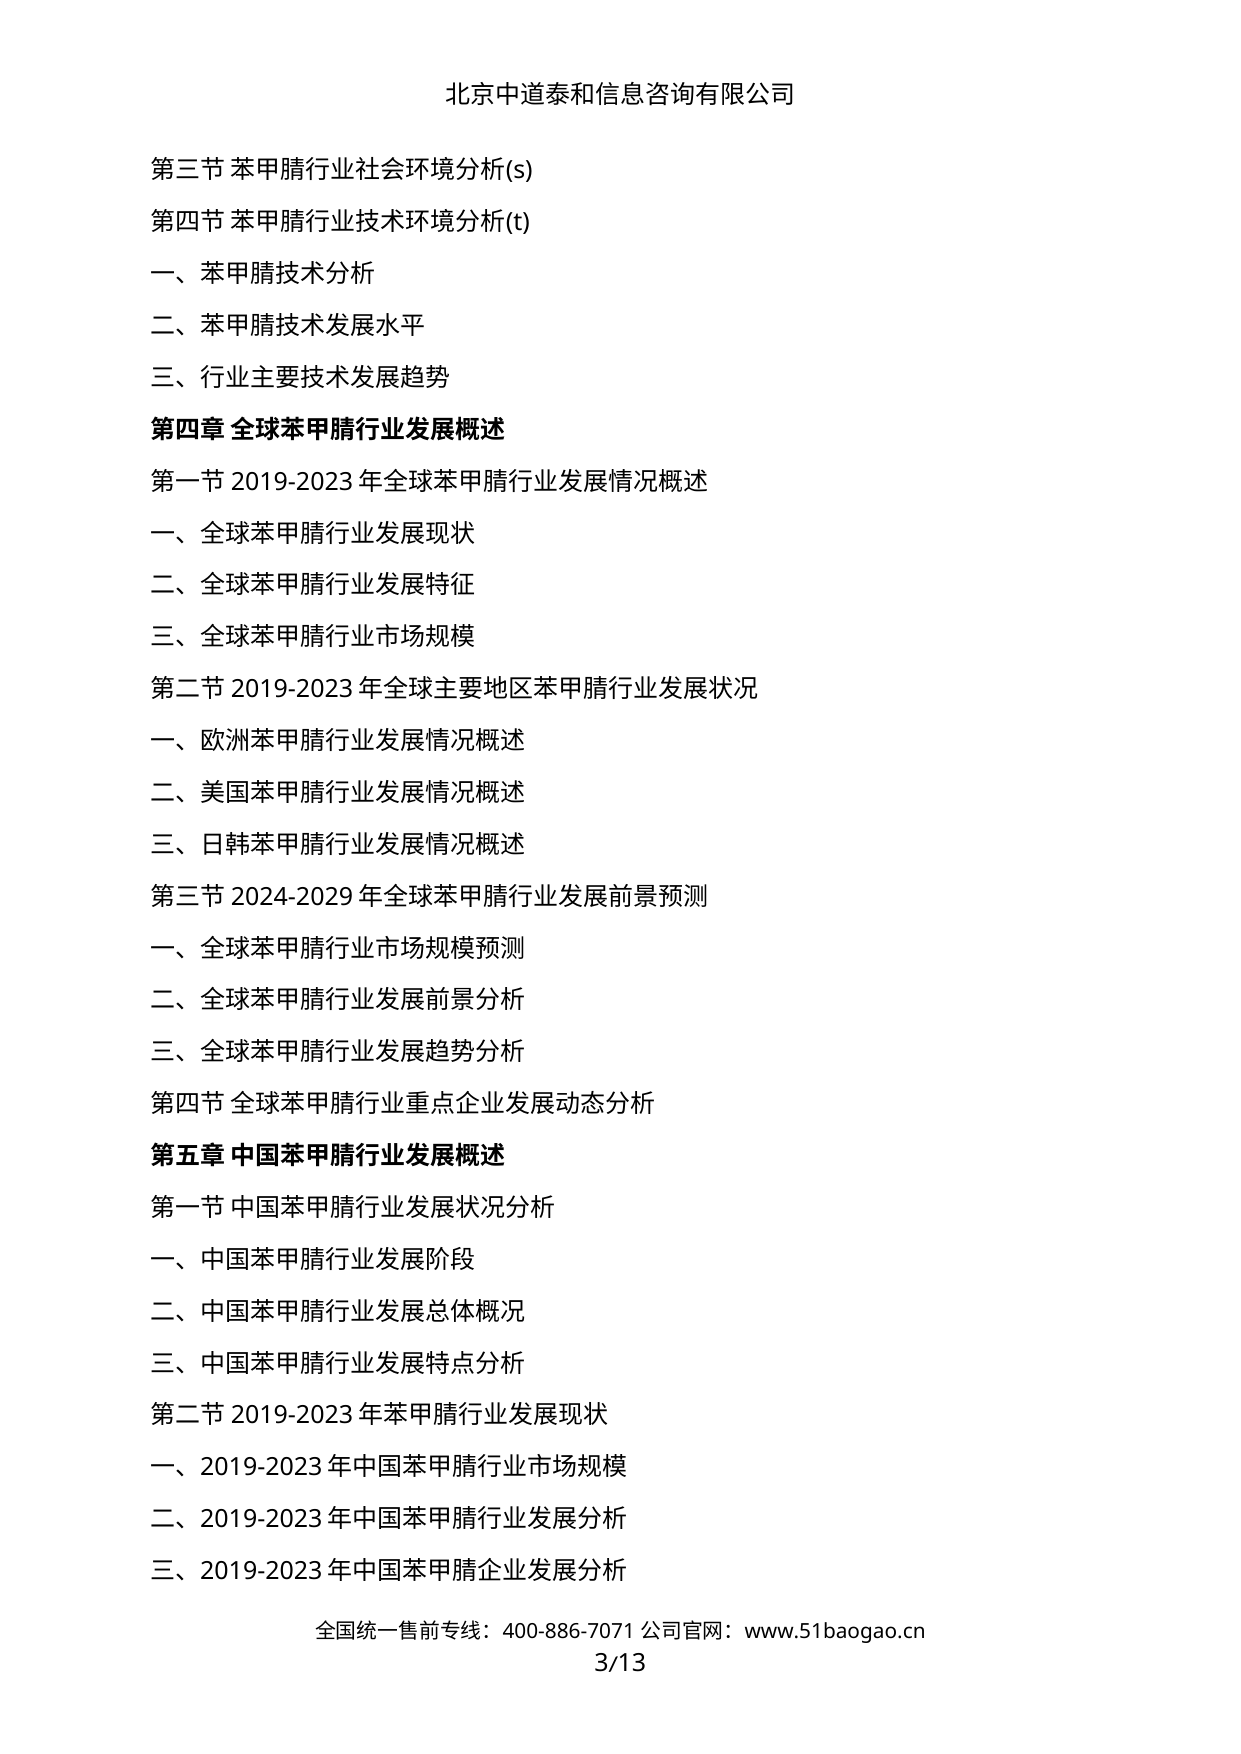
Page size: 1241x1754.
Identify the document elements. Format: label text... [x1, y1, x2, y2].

text 一、全球苯甲腈行业市场规模预测 [150, 928, 1090, 964]
text 第一节 2019-2023年全球苯甲腈行业发展情况概述 [150, 461, 1090, 497]
text 第三节 苯甲腈行业社会环境分析(s) [150, 150, 1090, 186]
text 第二节 2019-2023年苯甲腈行业发展现状 [150, 1395, 1090, 1431]
text 二、苯甲腈技术发展水平 [150, 306, 1090, 342]
text 一、2019-2023年中国苯甲腈行业市场规模 [150, 1447, 1090, 1483]
text 一、苯甲腈技术分析 [150, 254, 1090, 290]
text 三、2019-2023年中国苯甲腈企业发展分析 [150, 1551, 1090, 1587]
text 第一节 中国苯甲腈行业发展状况分析 [150, 1187, 1090, 1224]
text 三、中国苯甲腈行业发展特点分析 [150, 1343, 1090, 1379]
text 第三节 2024-2029年全球苯甲腈行业发展前景预测 [150, 876, 1090, 912]
text 一、中国苯甲腈行业发展阶段 [150, 1239, 1090, 1276]
text 第四章 全球苯甲腈行业发展概述 [150, 409, 1090, 446]
text 第四节 苯甲腈行业技术环境分析(t) [150, 202, 1090, 238]
text 第二节 2019-2023年全球主要地区苯甲腈行业发展状况 [150, 669, 1090, 705]
text 二、美国苯甲腈行业发展情况概述 [150, 772, 1090, 809]
text 二、2019-2023年中国苯甲腈行业发展分析 [150, 1499, 1090, 1535]
text 一、全球苯甲腈行业发展现状 [150, 513, 1090, 549]
text 三、行业主要技术发展趋势 [150, 357, 1090, 394]
text 三、全球苯甲腈行业发展趋势分析 [150, 1032, 1090, 1068]
text 三、全球苯甲腈行业市场规模 [150, 617, 1090, 653]
text 一、欧洲苯甲腈行业发展情况概述 [150, 721, 1090, 757]
text 二、全球苯甲腈行业发展前景分析 [150, 980, 1090, 1016]
text 二、全球苯甲腈行业发展特征 [150, 565, 1090, 601]
text 第四节 全球苯甲腈行业重点企业发展动态分析 [150, 1084, 1090, 1120]
text 第五章 中国苯甲腈行业发展概述 [150, 1136, 1090, 1172]
text 三、日韩苯甲腈行业发展情况概述 [150, 824, 1090, 861]
text 二、中国苯甲腈行业发展总体概况 [150, 1291, 1090, 1327]
